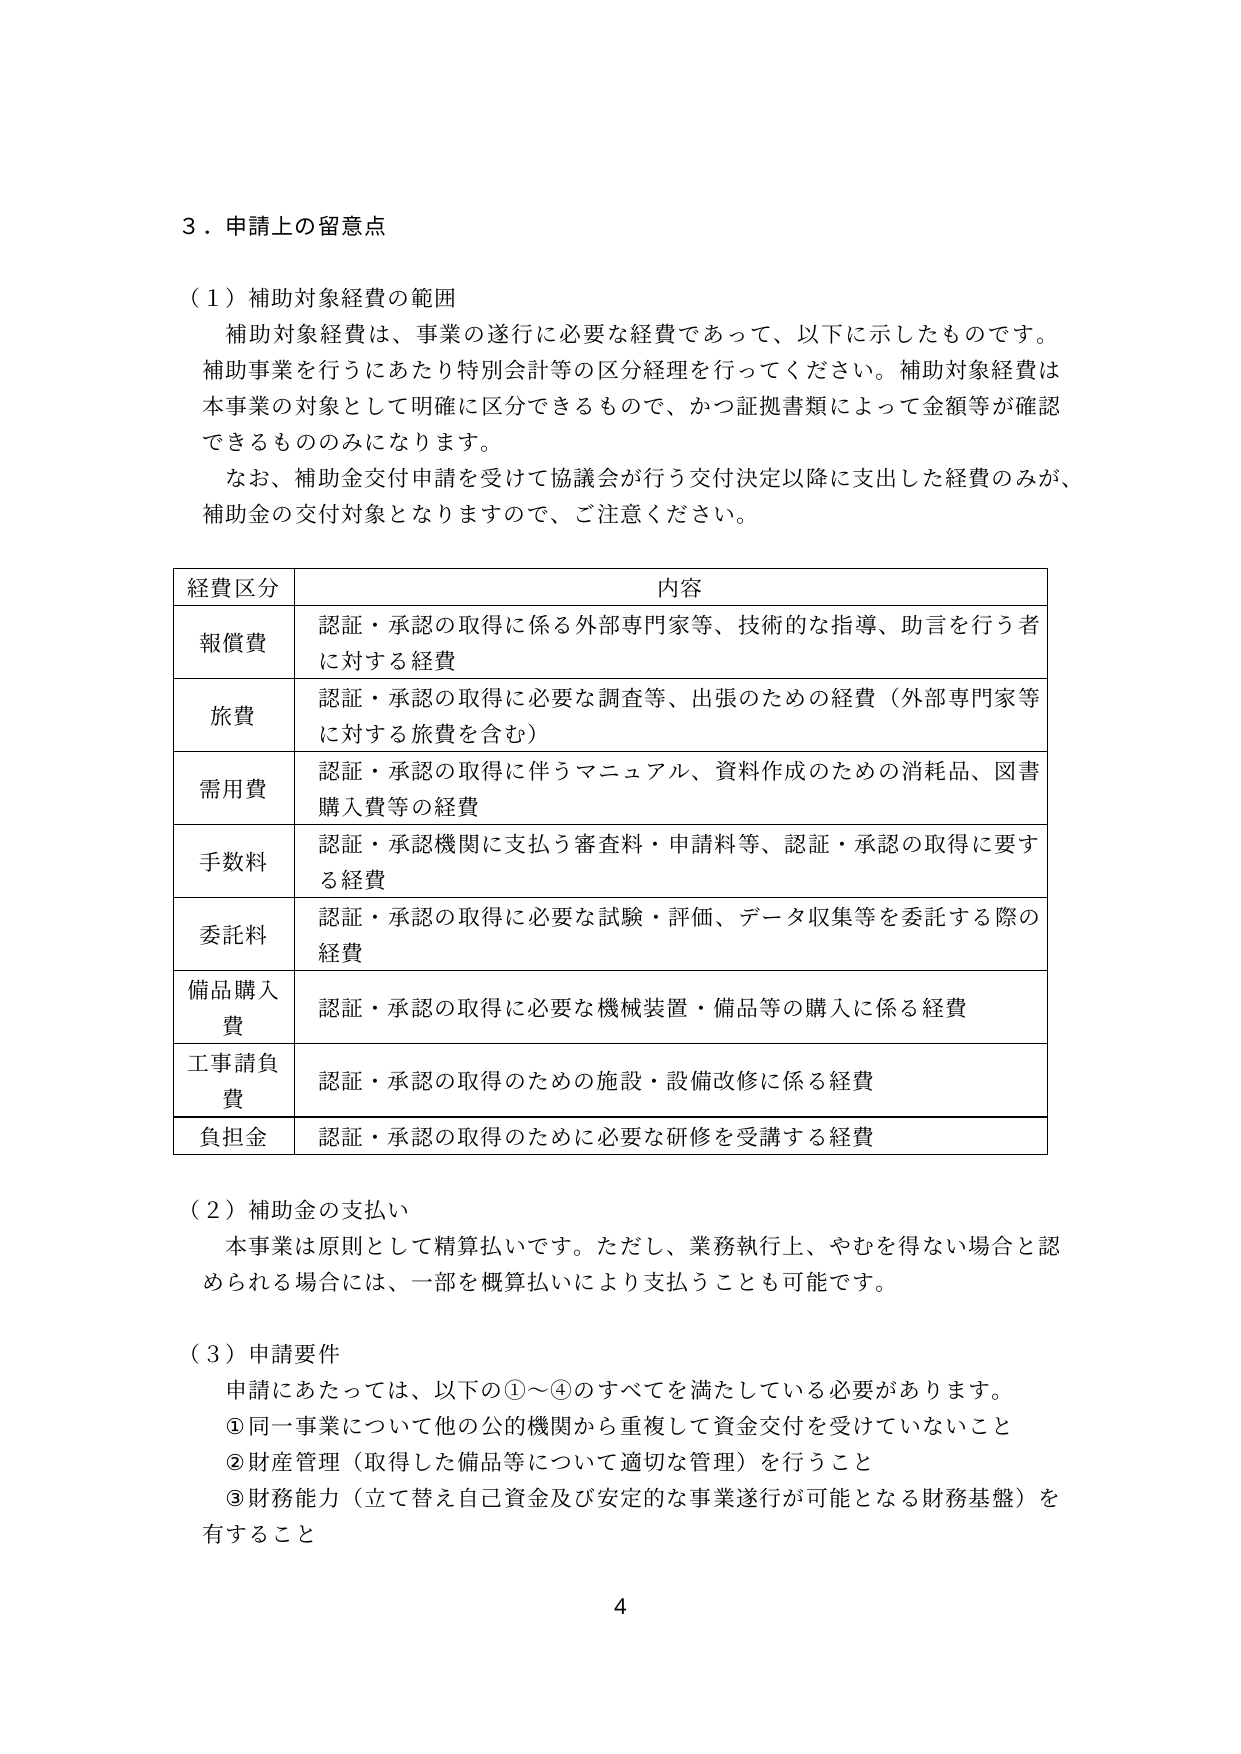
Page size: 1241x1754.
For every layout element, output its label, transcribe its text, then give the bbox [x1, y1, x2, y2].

text 申請にあたっては、以下の①～④のすべてを満たしている必要があります。 [179, 1371, 1061, 1407]
table_cell 需用費 [174, 752, 294, 824]
text ③財務能力（立て替え自己資金及び安定的な事業遂行が可能となる財務基盤）を有すること [201, 1479, 1061, 1551]
text 補助対象経費は、事業の遂行に必要な経費であって、以下に示したものです。 補助事業を行うにあたり特別会計等の区分経理を行ってください。補助対象経費は本事業の対象として明確に区分できるもので、かつ証拠書類によって金額等が確認できるもののみになります。 [201, 315, 1061, 459]
text （１）補助対象経費の範囲 [179, 279, 1061, 315]
text ②財産管理（取得した備品等について適切な管理）を行うこと [201, 1443, 1061, 1479]
table_cell 認証・承認の取得に伴うマニュアル、資料作成のための消耗品、図書購入費等の経費 [295, 752, 1047, 824]
text （２）補助金の支払い [179, 1191, 1061, 1227]
table_header 経費区分 [174, 569, 294, 604]
table_header 内容 [295, 569, 1047, 604]
table_cell 工事請負費 [174, 1044, 294, 1116]
text なお、補助金交付申請を受けて協議会が行う交付決定以降に支出した経費のみが、補助金の交付対象となりますので、ご注意ください。 [201, 459, 1061, 531]
table_cell 認証・承認の取得に必要な機械装置・備品等の購入に係る経費 [295, 971, 1047, 1043]
text ３．申請上の留意点 [179, 207, 1061, 243]
table_cell 負担金 [174, 1118, 294, 1153]
table_cell 認証・承認の取得に係る外部専門家等、技術的な指導、助言を行う者に対する経費 [295, 606, 1047, 678]
table_cell 認証・承認の取得に必要な調査等、出張のための経費（外部専門家等に対する旅費を含む） [295, 679, 1047, 751]
table_cell 備品購入費 [174, 971, 294, 1043]
text ①同一事業について他の公的機関から重複して資金交付を受けていないこと [201, 1407, 1061, 1443]
table_cell 認証・承認の取得のために必要な研修を受講する経費 [295, 1118, 1047, 1153]
table_cell 報償費 [174, 606, 294, 678]
text （３）申請要件 [179, 1335, 1061, 1371]
text 本事業は原則として精算払いです。ただし、業務執行上、やむを得ない場合と認められる場合には、一部を概算払いにより支払うことも可能です。 [199, 1227, 1061, 1299]
table_cell 認証・承認の取得に必要な試験・評価、データ収集等を委託する際の経費 [295, 898, 1047, 970]
table_cell 認証・承認機関に支払う審査料・申請料等、認証・承認の取得に要する経費 [295, 825, 1047, 897]
table_cell 委託料 [174, 898, 294, 970]
table_cell 認証・承認の取得のための施設・設備改修に係る経費 [295, 1044, 1047, 1116]
table_cell 旅費 [174, 679, 294, 751]
table_cell 手数料 [174, 825, 294, 897]
